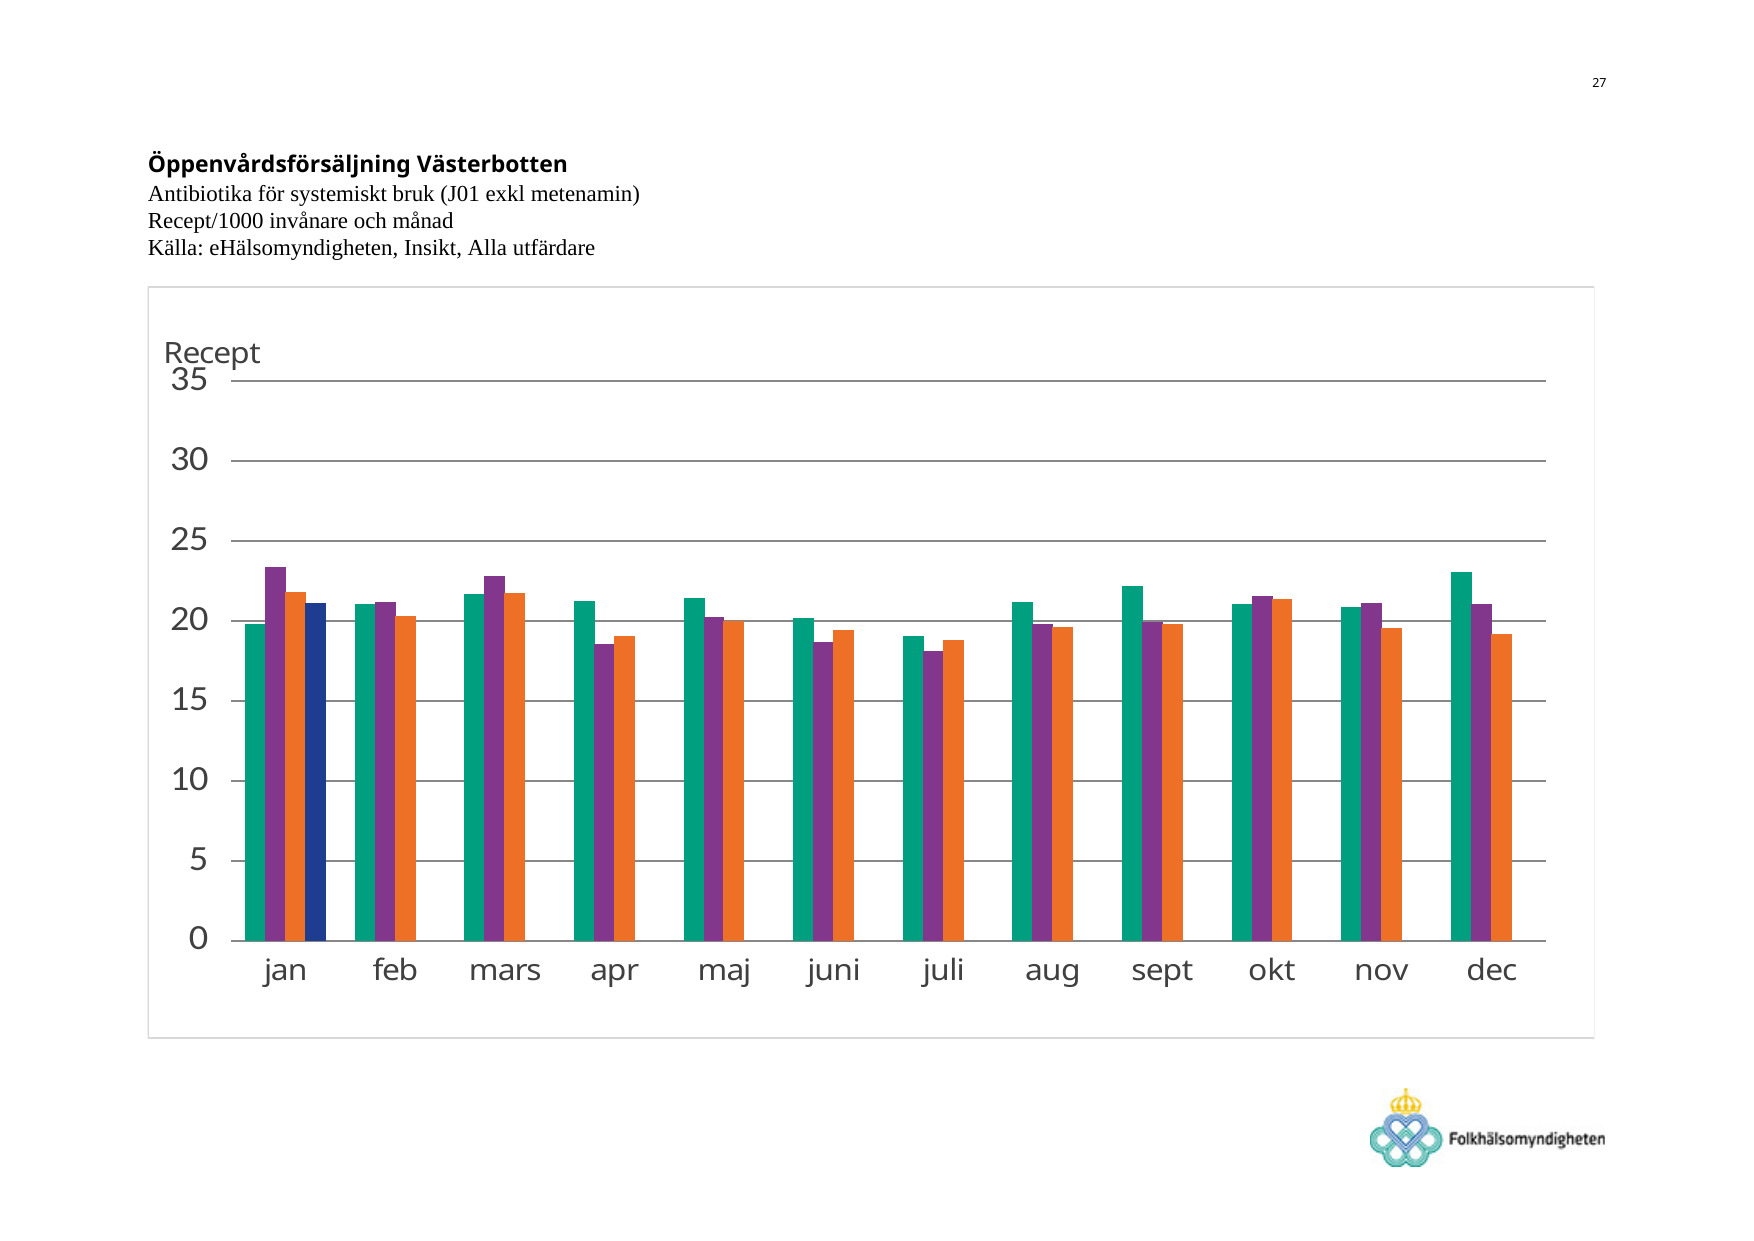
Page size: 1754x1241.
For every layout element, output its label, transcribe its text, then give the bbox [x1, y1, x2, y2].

subtitle Öppenvårdsförsäljning Västerbotten [148, 148, 1606, 179]
picture [1370, 1088, 1605, 1167]
text Källa: eHälsomyndigheten, Insikt, Alla utfärdare [148, 233, 1606, 260]
text Antibiotika för systemiskt bruk (J01 exkl metenamin) [148, 179, 1606, 206]
text Recept/1000 invånare och månad [148, 206, 1606, 233]
